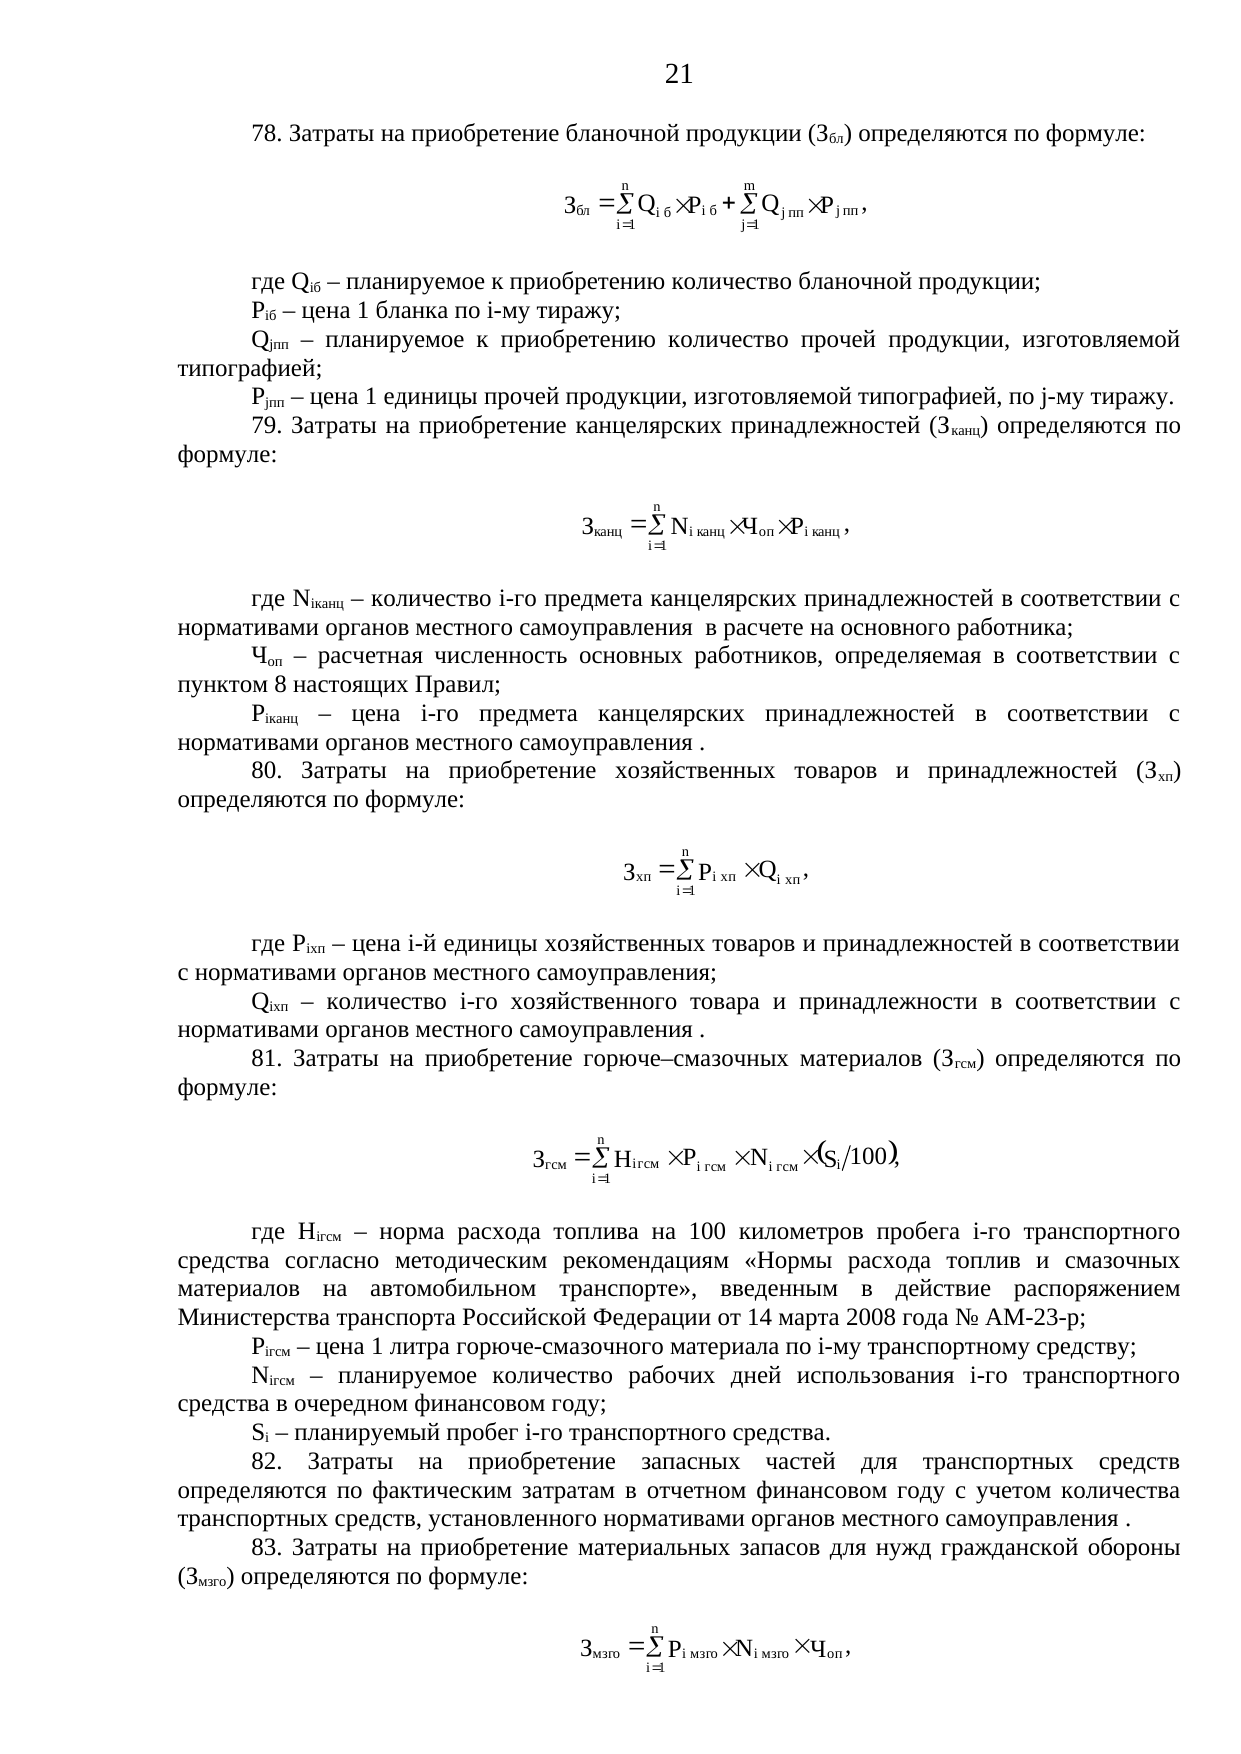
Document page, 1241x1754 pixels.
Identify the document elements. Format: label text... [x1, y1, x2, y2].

text где Niканц – количество i-го предмета канцелярских принадлежностей в соответствии с нормативами органов местного самоуправления в расчете на основного работника; [177, 583, 1181, 640]
text Pjпп – цена 1 единицы прочей продукции, изготовляемой типографией, по j-му тиражу. [177, 381, 1181, 410]
text где Нiгсм – норма расхода топлива на 100 километров пробега i-го транспортного средства согласно методическим рекомендациям «Нормы расхода топлив и смазочных материалов на автомобильном транспорте», введенным в действие распоряжением Министерства транспорта Российской Федерации от 14 марта 2008 года № АМ-23-р; [177, 1216, 1181, 1331]
text Piб – цена 1 бланка по i-му тиражу; [177, 295, 1181, 324]
text 79. Затраты на приобретение канцелярских принадлежностей (Зканц) определяются по формуле: [177, 410, 1181, 468]
text где Piхп – цена i-й единицы хозяйственных товаров и принадлежностей в соответствии с нормативами органов местного самоуправления; [177, 928, 1181, 986]
text Чоп – расчетная численность основных работников, определяемая в соответствии с пунктом 8 настоящих Правил; [177, 640, 1181, 698]
text 78. Затраты на приобретение бланочной продукции (Збл) определяются по формуле: [177, 118, 1181, 146]
text Qiхп – количество i-го хозяйственного товара и принадлежности в соответствии с нормативами органов местного самоуправления . [177, 986, 1181, 1043]
text Si – планируемый пробег i-го транспортного средства. [177, 1417, 1181, 1446]
text Piгсм – цена 1 литра горюче-смазочного материала по i-му транспортному средству; [177, 1331, 1181, 1360]
text 83. Затраты на приобретение материальных запасов для нужд гражданской обороны (Змзго) определяются по формуле: [177, 1532, 1181, 1590]
text где Qiб – планируемое к приобретению количество бланочной продукции; [177, 266, 1181, 295]
text Qjпп – планируемое к приобретению количество прочей продукции, изготовляемой типографией; [177, 324, 1181, 381]
text Niгсм – планируемое количество рабочих дней использования i-го транспортного средства в очередном финансовом году; [177, 1360, 1181, 1417]
text Piканц – цена i-го предмета канцелярских принадлежностей в соответствии с нормативами органов местного самоуправления . [177, 698, 1181, 755]
text 82. Затраты на приобретение запасных частей для транспортных средств определяются по фактическим затратам в отчетном финансовом году с учетом количества транспортных средств, установленного нормативами органов местного самоуправления . [177, 1446, 1181, 1532]
text 81. Затраты на приобретение горюче–смазочных материалов (Згсм) определяются по формуле: [177, 1043, 1181, 1101]
text 80. Затраты на приобретение хозяйственных товаров и принадлежностей (Зхп) определяются по формуле: [177, 755, 1181, 813]
